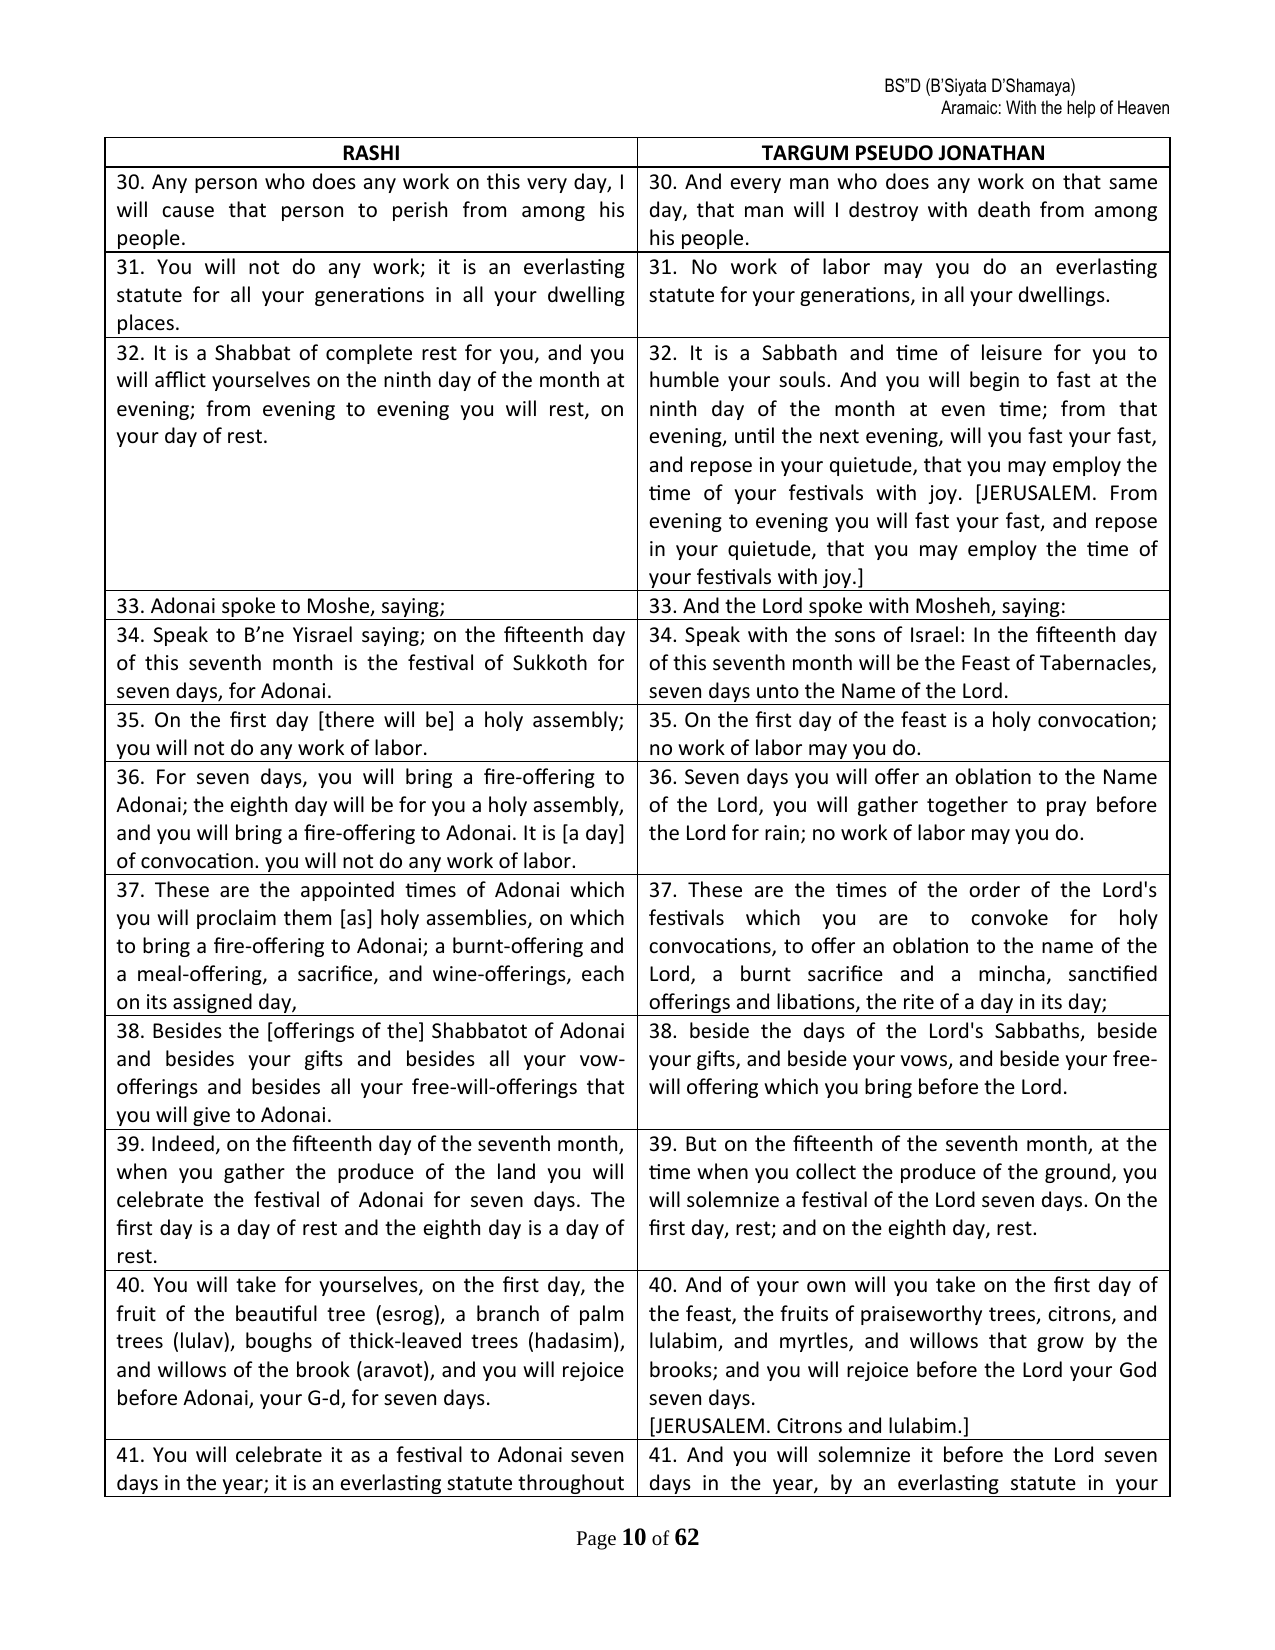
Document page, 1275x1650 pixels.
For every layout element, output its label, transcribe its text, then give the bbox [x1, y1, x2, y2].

table_cell 36. For seven days, you will bring a fire-offering to Adonai; the eighth day will be for you a holy assembly, and you will bring a fire-offering to Adonai. It is [a day] of convocation. you will not do any work of labor. [106, 762, 637, 874]
table_cell 33. And the Lord spoke with Mosheh, saying: [638, 591, 1169, 619]
table_cell 33. Adonai spoke to Moshe, saying; [106, 591, 637, 619]
table_cell 38. Besides the [offerings of the] Shabbatot of Adonai and besides your gifts and besides all your vow-offerings and besides all your free-will-offerings that you will give to Adonai. [106, 1016, 637, 1128]
table_cell 35. On the first day [there will be] a holy assembly; you will not do any work of labor. [106, 705, 637, 761]
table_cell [638, 1440, 1169, 1496]
table_cell 34. Speak to B’ne Yisrael saying; on the fifteenth day of this seventh month is the festival of Sukkoth for seven days, for Adonai. [106, 620, 637, 704]
table_cell 31. No work of ‎labor may you do an everlasting statute for your generations, in all your dwellings. [638, 253, 1169, 337]
table_cell 37. These are the appointed times of Adonai which you will proclaim them [as] holy assemblies, on which to bring a fire-offering to Adonai; a burnt-offering and a meal-offering, a sacrifice, and wine-offerings, each on its assigned day, [106, 875, 637, 1015]
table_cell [106, 1440, 637, 1496]
table_header RASHI [106, 138, 637, 166]
table_cell 40. You will take for yourselves, on the first day, the fruit of the beautiful tree (esrog), a branch of palm trees (lulav), boughs of thick-leaved trees (hadasim), and willows of the brook (aravot), and you will rejoice before Adonai, your G-d, for seven days. [106, 1271, 637, 1439]
table_cell 39. Indeed, on the fifteenth day of the seventh month, when you gather the produce of the land you will celebrate the festival of Adonai for seven days. The first day is a day of rest and the eighth day is a day of rest. [106, 1130, 637, 1269]
table_cell 32. It is a Sabbath ‎and time of leisure for you to humble your souls. And you will begin to fast at the ninth day of ‎the month at even time; from that evening, until the next evening, will you fast your fast, and ‎repose in your quietude, that you may employ the time of your festivals with joy. ‎‎[JERUSALEM. From evening to evening you will fast your fast, and repose in your quietude, ‎that you may employ the time of your festivals with joy.]‎ [638, 338, 1169, 590]
table_cell 40. And of your own will you take on the ‎first day of the feast, the fruits of praiseworthy trees, citrons, and lulabim, and myrtles, and ‎willows that grow by the brooks; and you will rejoice before the Lord your God seven days. ‎‎ [JERUSALEM. Citrons and lulabim.] ‎ [638, 1271, 1169, 1439]
table_header TARGUM PSEUDO JONATHAN [638, 138, 1169, 166]
table_cell 30. Any person who does any work on this very day, I will cause that person to perish from among his people. [106, 168, 637, 251]
table_cell 30. And every man who does any ‎work on that same day, that man will I destroy with death from among his people. [638, 168, 1169, 251]
table_cell 32. It is a Shabbat of complete rest for you, and you will afflict yourselves on the ninth day of the month at evening; from evening to evening you will rest, on your day of rest. [106, 338, 637, 590]
table_cell 35. On ‎the first day of the feast is a holy convocation; no work of labor may you do. [638, 705, 1169, 761]
table_cell 38. beside ‎the days of the Lord's Sabbaths, beside your gifts, and beside your vows, and beside your free-‎will offering which you bring before the Lord. [638, 1016, 1169, 1128]
table_cell 34. Speak with the sons of Israel: In the fifteenth day of ‎this seventh month will be the Feast of Tabernacles, seven days unto the Name of the Lord. [638, 620, 1169, 704]
table_cell 37. These are the times of the order of the Lord's festivals ‎which you are to convoke for holy convocations, to offer an oblation to the name of the Lord, a ‎burnt sacrifice and a mincha, sanctified offerings and libations, the rite of a day in its day; [638, 875, 1169, 1015]
table_cell 39. But on the fifteenth of the seventh month, at the ‎time when you collect the produce of the ground, you will solemnize a festival of the Lord seven ‎days. On the first day, rest; and on the eighth day, rest. [638, 1130, 1169, 1269]
table_cell 31. You will not do any work; it is an everlasting statute for all your generations in all your dwelling places. [106, 253, 637, 337]
table_cell 36. Seven days you ‎will offer an oblation to the Name of the Lord, you will gather together to pray before the Lord ‎for rain; no work of labor may you do. [638, 762, 1169, 874]
